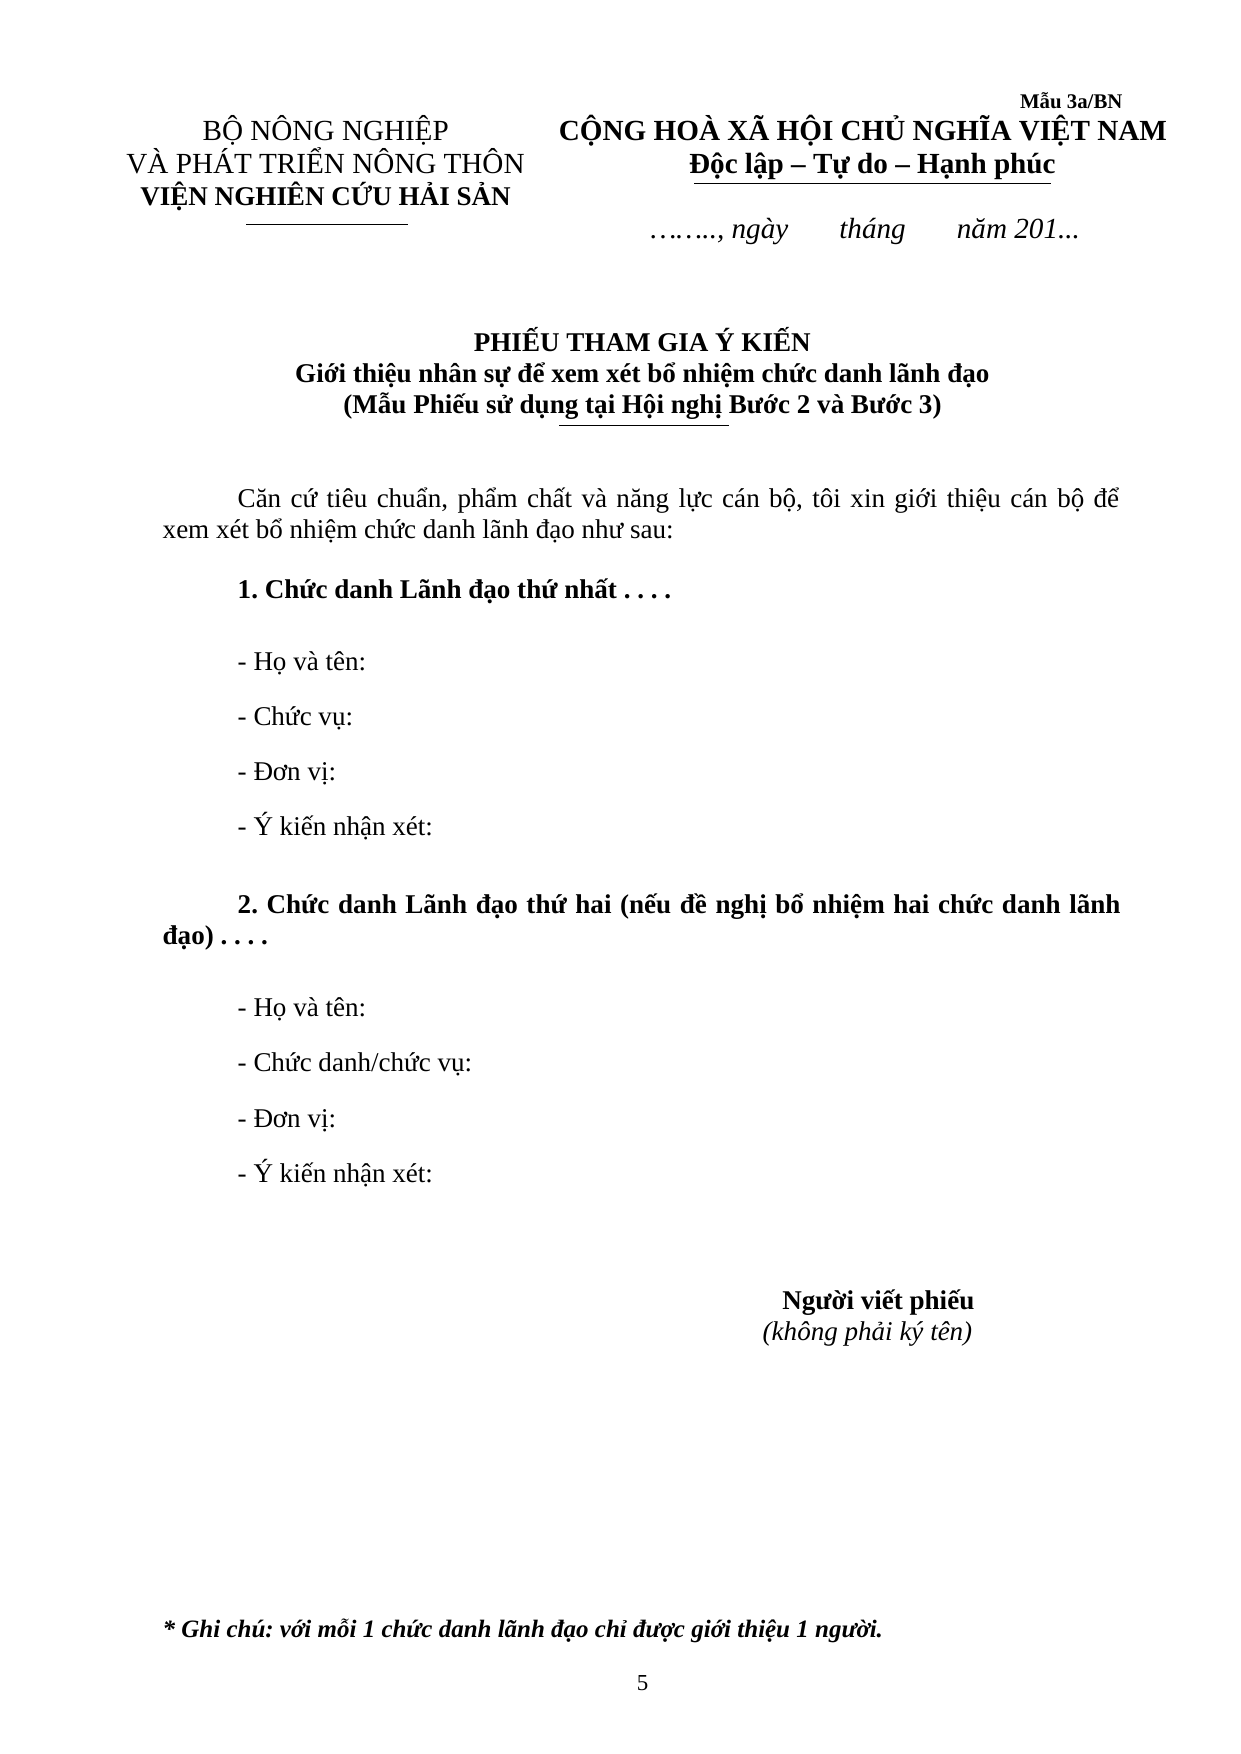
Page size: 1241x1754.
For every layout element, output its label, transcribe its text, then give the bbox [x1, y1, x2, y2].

text - Đơn vị: [162, 755, 1122, 786]
table_header CỘNG HOÀ XÃ HỘI CHỦ NGHĨA VIỆT NAM Độc lập – Tự do – Hạnh phúc …….., ngày tháng năm 201... [548, 113, 1182, 264]
text - Chức vụ: [162, 700, 1122, 731]
text Người viết phiếu [162, 1284, 1122, 1315]
text - Ý kiến nhận xét: [162, 810, 1122, 842]
text Mẫu 3a/BN [162, 89, 1122, 113]
text - Họ và tên: [162, 645, 1122, 676]
text Giới thiệu nhân sự để xem xét bổ nhiệm chức danh lãnh đạo [162, 357, 1122, 388]
text - Ý kiến nhận xét: [162, 1157, 1122, 1188]
text - Họ và tên: [162, 991, 1122, 1022]
text * Ghi chú: với mỗi 1 chức danh lãnh đạo chỉ được giới thiệu 1 người. [162, 1614, 1122, 1643]
text PHIẾU THAM GIA Ý KIẾN [162, 326, 1122, 357]
text (Mẫu Phiếu sử dụng tại Hội nghị Bước 2 và Bước 3) [162, 388, 1122, 419]
text Căn cứ tiêu chuẩn, phẩm chất và năng lực cán bộ, tôi xin giới thiệu cán bộ để xem xét bổ nhiệm chức danh lãnh đạo như sau: [162, 482, 1122, 544]
text - Đơn vị: [162, 1102, 1122, 1133]
text 2. Chức danh Lãnh đạo thứ hai (nếu đề nghị bổ nhiệm hai chức danh lãnh đạo) . . . . [162, 888, 1122, 951]
text (không phải ký tên) [612, 1315, 1122, 1346]
text - Chức danh/chức vụ: [162, 1047, 1122, 1078]
table_header BỘ NÔNG NGHIỆP VÀ PHÁT TRIỂN NÔNG THÔN VIỆN NGHIÊN CỨU HẢI SẢN [104, 113, 547, 264]
text 1. Chức danh Lãnh đạo thứ nhất . . . . [162, 573, 1122, 604]
